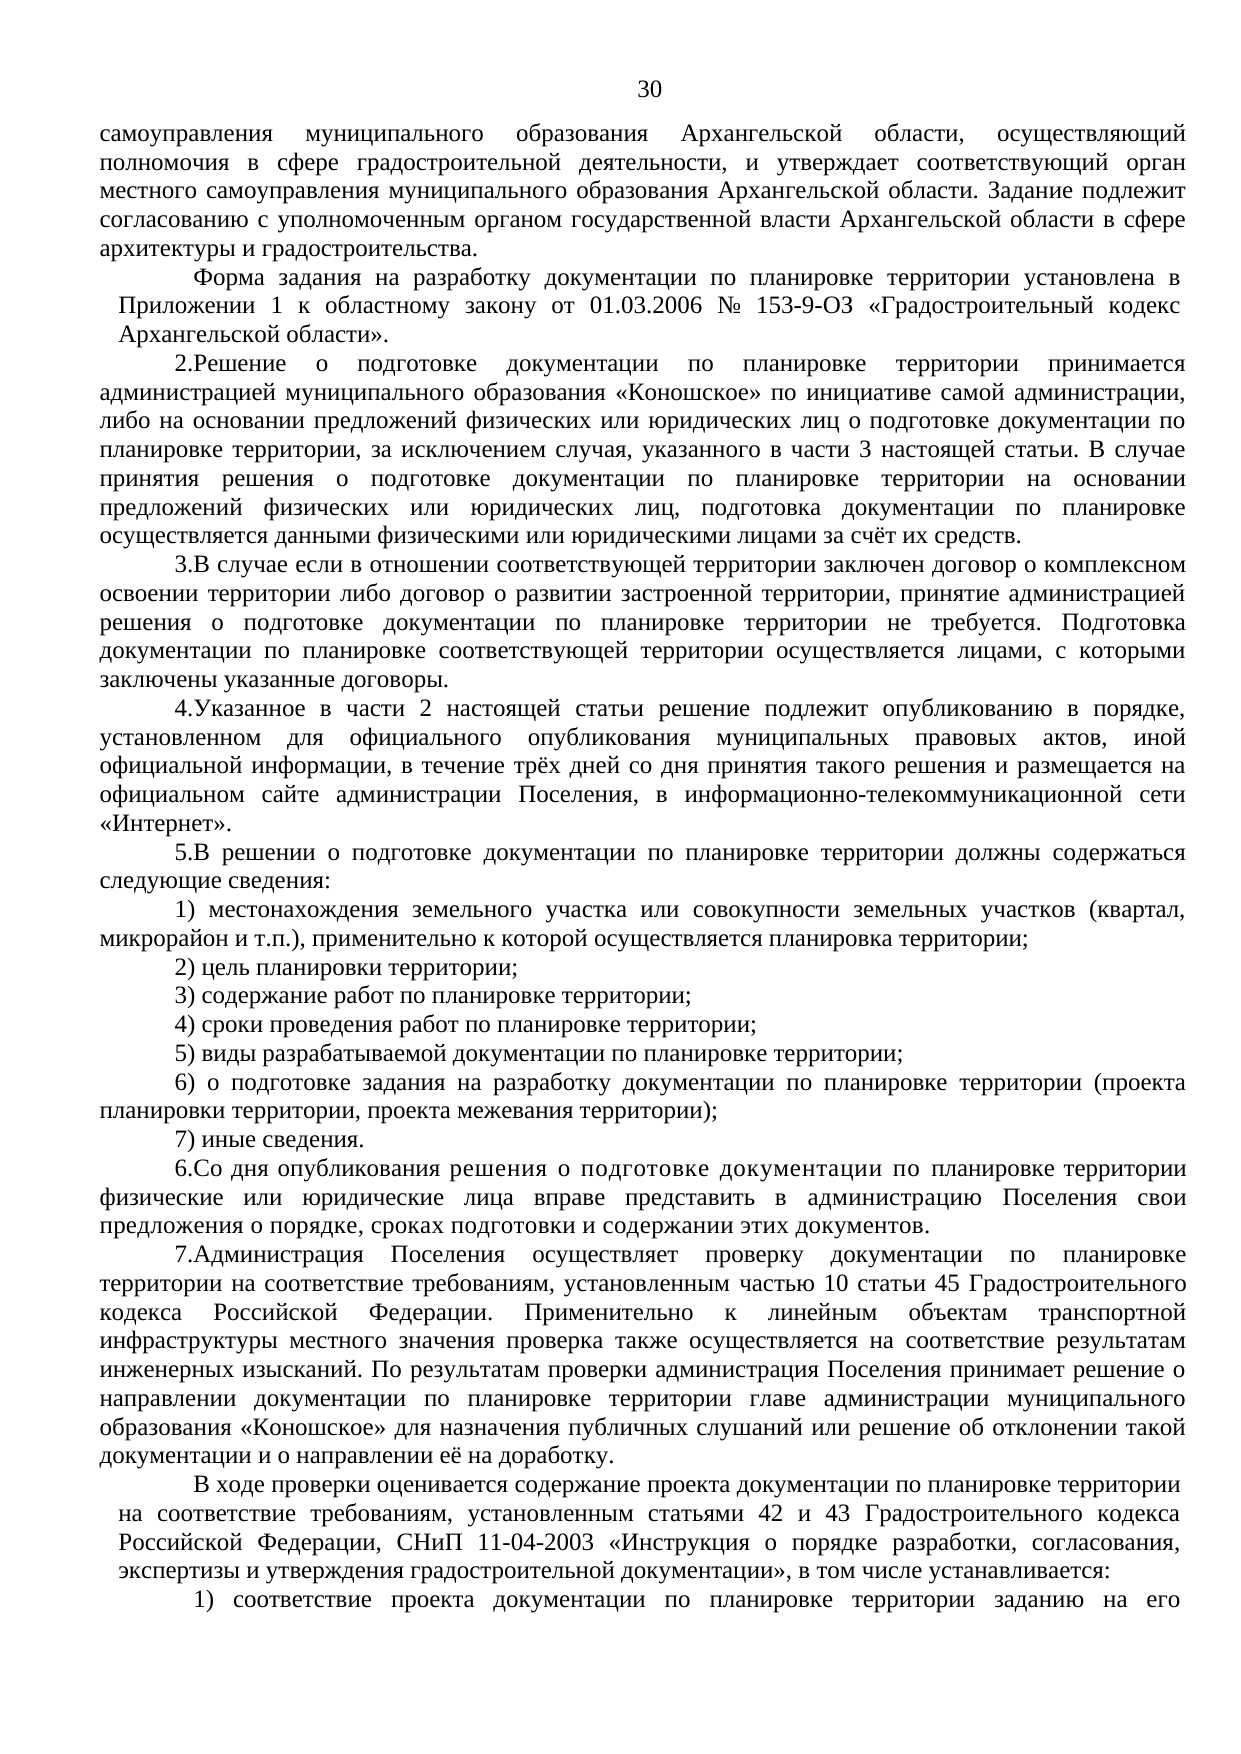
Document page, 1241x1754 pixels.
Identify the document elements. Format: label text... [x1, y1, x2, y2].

text 5) виды разрабатываемой документации по планировке территории; [99, 1038, 1187, 1067]
text 4) сроки проведения работ по планировке территории; [99, 1009, 1187, 1038]
text 7.Администрация Поселения осуществляет проверку документации по планировке территории на соответствие требованиям, установленным частью 10 статьи 45 Градостроительного кодекса Российской Федерации. Применительно к линейным объектам транспортной инфраструктуры местного значения проверка также осуществляется на соответствие результатам инженерных изысканий. По результатам проверки администрация Поселения принимает решение о направлении документации по планировке территории главе администрации муниципального образования «Коношское» для назначения публичных слушаний или решение об отклонении такой документации и о направлении её на доработку. [99, 1239, 1187, 1469]
text 6) о подготовке задания на разработку документации по планировке территории (проекта планировки территории, проекта межевания территории); [99, 1067, 1187, 1124]
text 5.В решении о подготовке документации по планировке территории должны содержаться следующие сведения: [99, 837, 1187, 894]
text 3) содержание работ по планировке территории; [99, 981, 1187, 1009]
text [118, 1584, 1181, 1613]
text 1) местонахождения земельного участка или совокупности земельных участков (квартал, микрорайон и т.п.), применительно к которой осуществляется планировка территории; [99, 894, 1187, 952]
text 2.Решение о подготовке документации по планировке территории принимается администрацией муниципального образования «Коношское» по инициативе самой администрации, либо на основании предложений физических или юридических лиц о подготовке документации по планировке территории, за исключением случая, указанного в части 3 настоящей статьи. В случае принятия решения о подготовке документации по планировке территории на основании предложений физических или юридических лиц, подготовка документации по планировке осуществляется данными физическими или юридическими лицами за счёт их средств. [99, 348, 1187, 549]
text 6.Cо дня опубликования решения о подготовке документации по планировке территории физические или юридические лица вправе представить в администрацию Поселения свои предложения о порядке, сроках подготовки и содержании этих документов. [99, 1153, 1187, 1239]
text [99, 118, 1187, 262]
text Форма задания на разработку документации по планировке территории установлена в Приложении 1 к областному закону от 01.03.2006 № 153-9-ОЗ «Градостроительный кодекс Архангельской области». [118, 262, 1181, 348]
text 4.Указанное в части 2 настоящей статьи решение подлежит опубликованию в порядке, установленном для официального опубликования муниципальных правовых актов, иной официальной информации, в течение трёх дней со дня принятия такого решения и размещается на официальном сайте администрации Поселения, в информационно-телекоммуникационной сети «Интернет». [99, 693, 1187, 837]
text 2) цель планировки территории; [99, 952, 1187, 981]
text 7) иные сведения. [99, 1124, 1187, 1153]
text В ходе проверки оценивается содержание проекта документации по планировке территории на соответствие требованиям, установленным статьями 42 и 43 Градостроительного кодекса Российской Федерации, СНиП 11-04-2003 «Инструкция о порядке разработки, согласования, экспертизы и утверждения градостроительной документации», в том числе устанавливается: [118, 1469, 1181, 1584]
text 3.В случае если в отношении соответствующей территории заключен договор о комплексном освоении территории либо договор о развитии застроенной территории, принятие администрацией решения о подготовке документации по планировке территории не требуется. Подготовка документации по планировке соответствующей территории осуществляется лицами, с которыми заключены указанные договоры. [99, 549, 1187, 693]
